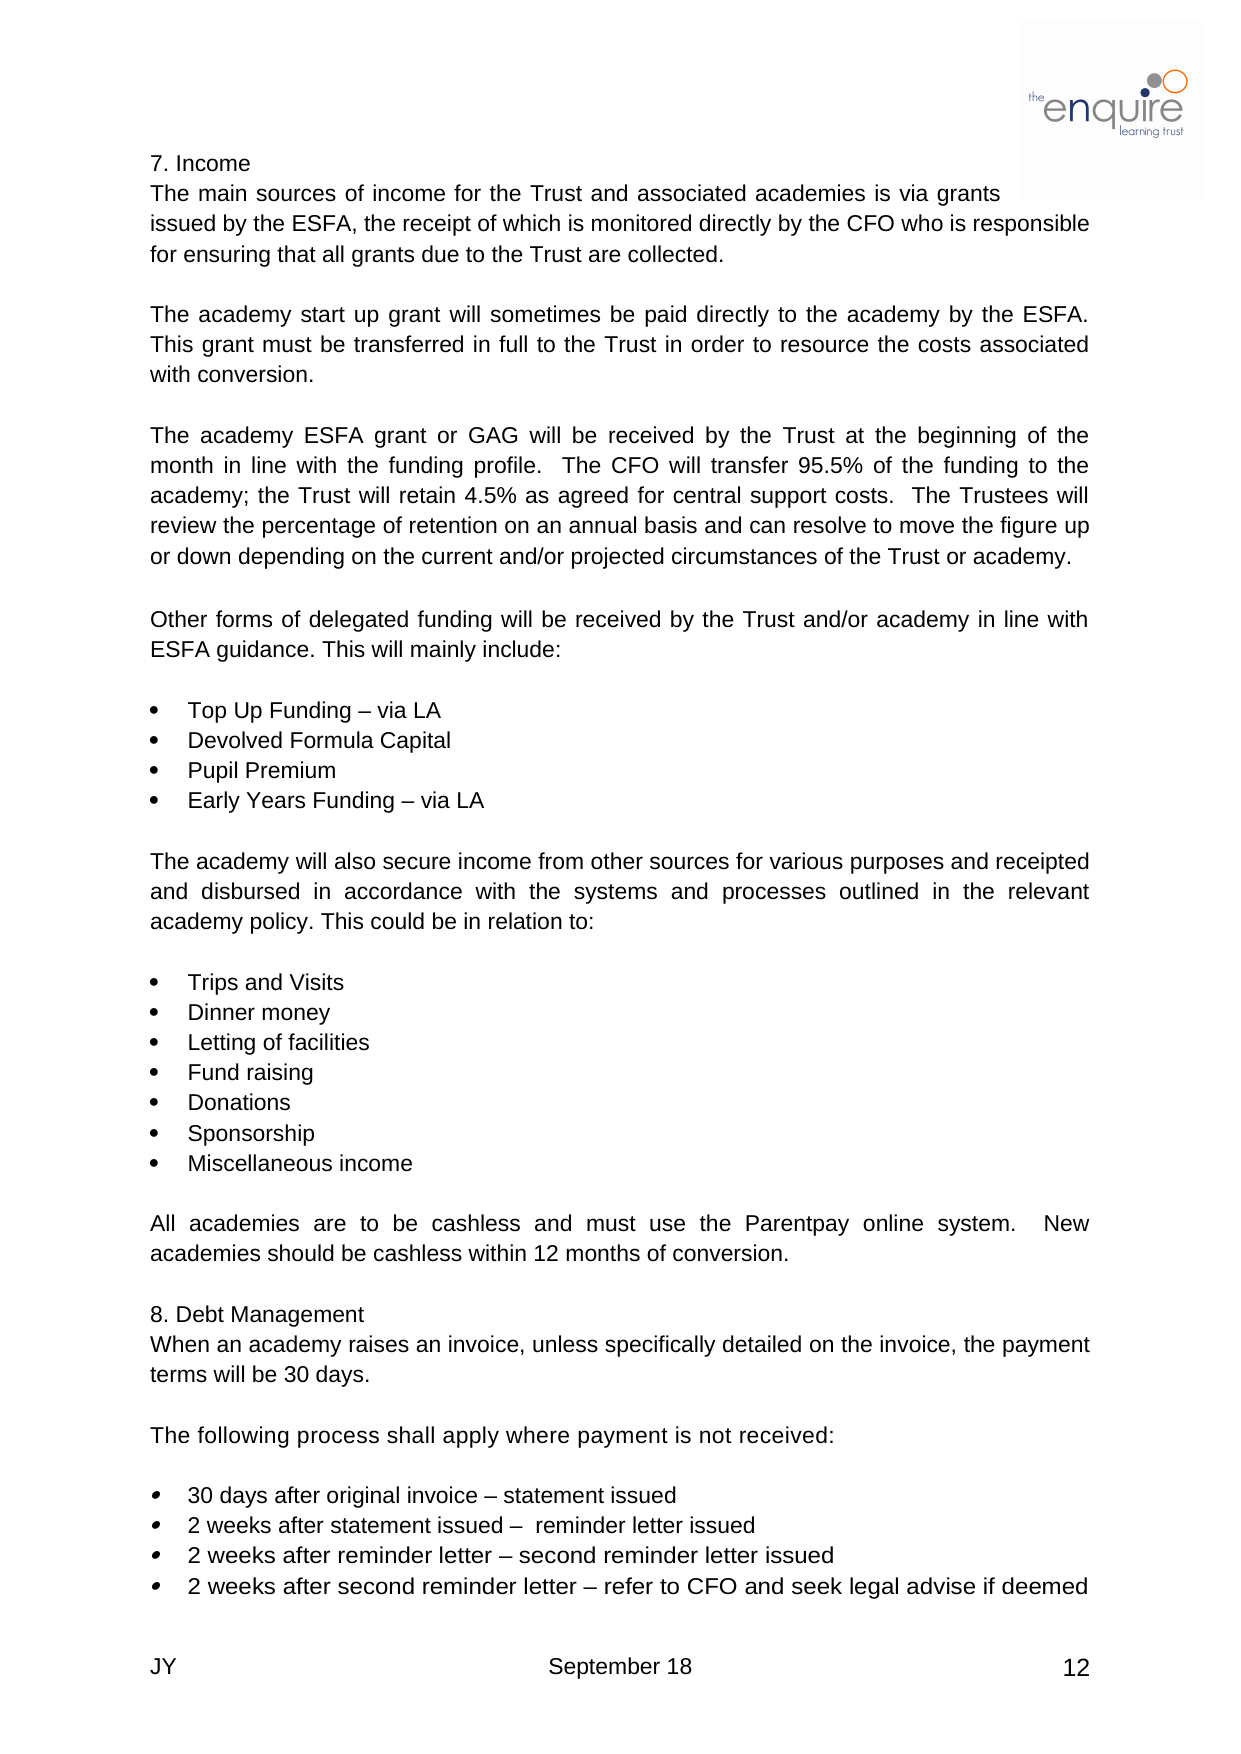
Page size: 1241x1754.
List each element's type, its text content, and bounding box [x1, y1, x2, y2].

list Pupil Premium [150, 757, 1090, 783]
list Miscellaneous income [150, 1150, 1090, 1176]
text 8. Debt Management [150, 1301, 1090, 1327]
list Trips and Visits [150, 968, 1090, 995]
list Devolved Formula Capital [150, 727, 1090, 753]
text All academies are to be cashless and must use the Parentpay online system. New academies should be cashless within 12 months of conversion. [150, 1210, 1090, 1267]
list Donations [150, 1089, 1090, 1116]
list Sponsorship [150, 1119, 1090, 1146]
text 7. Income [150, 150, 1090, 176]
list Dinner money [150, 999, 1090, 1025]
list 2 weeks after reminder letter – second reminder letter issued [150, 1542, 1090, 1569]
picture [1021, 19, 1203, 201]
list Fund raising [150, 1059, 1090, 1085]
text The following process shall apply where payment is not received: [150, 1422, 1090, 1448]
list 2 weeks after statement issued – reminder letter issued [150, 1512, 1090, 1538]
list Early Years Funding – via LA [150, 787, 1090, 813]
text The academy ESFA grant or GAG will be received by the Trust at the beginning of the month in line with the funding profile. The CFO will transfer 95.5% of the funding to the academy; the Trust will retain 4.5% as agreed for central support costs. The Trustees will review the percentage of retention on an annual basis and can resolve to move the figure up or down depending on the current and/or projected circumstances of the Trust or academy. [150, 422, 1090, 569]
text The academy start up grant will sometimes be paid directly to the academy by the ESFA. This grant must be transferred in full to the Trust in order to resource the costs associated with conversion. [150, 301, 1090, 388]
text The academy will also secure income from other sources for various purposes and receipted and disbursed in accordance with the systems and processes outlined in the relevant academy policy. This could be in relation to: [150, 848, 1090, 934]
list Letting of facilities [150, 1029, 1090, 1055]
text Other forms of delegated funding will be received by the Trust and/or academy in line with ESFA guidance. This will mainly include: [150, 606, 1090, 662]
list Top Up Funding – via LA [150, 697, 1090, 723]
text The main sources of income for the Trust and associated academies is via grants issued by the ESFA, the receipt of which is monitored directly by the CFO who is responsible for ensuring that all grants due to the Trust are collected. [150, 180, 1090, 267]
list 30 days after original invoice – statement issued [150, 1482, 1090, 1508]
text When an academy raises an invoice, unless specifically detailed on the invoice, the payment terms will be 30 days. [150, 1331, 1090, 1387]
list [150, 1573, 1090, 1599]
